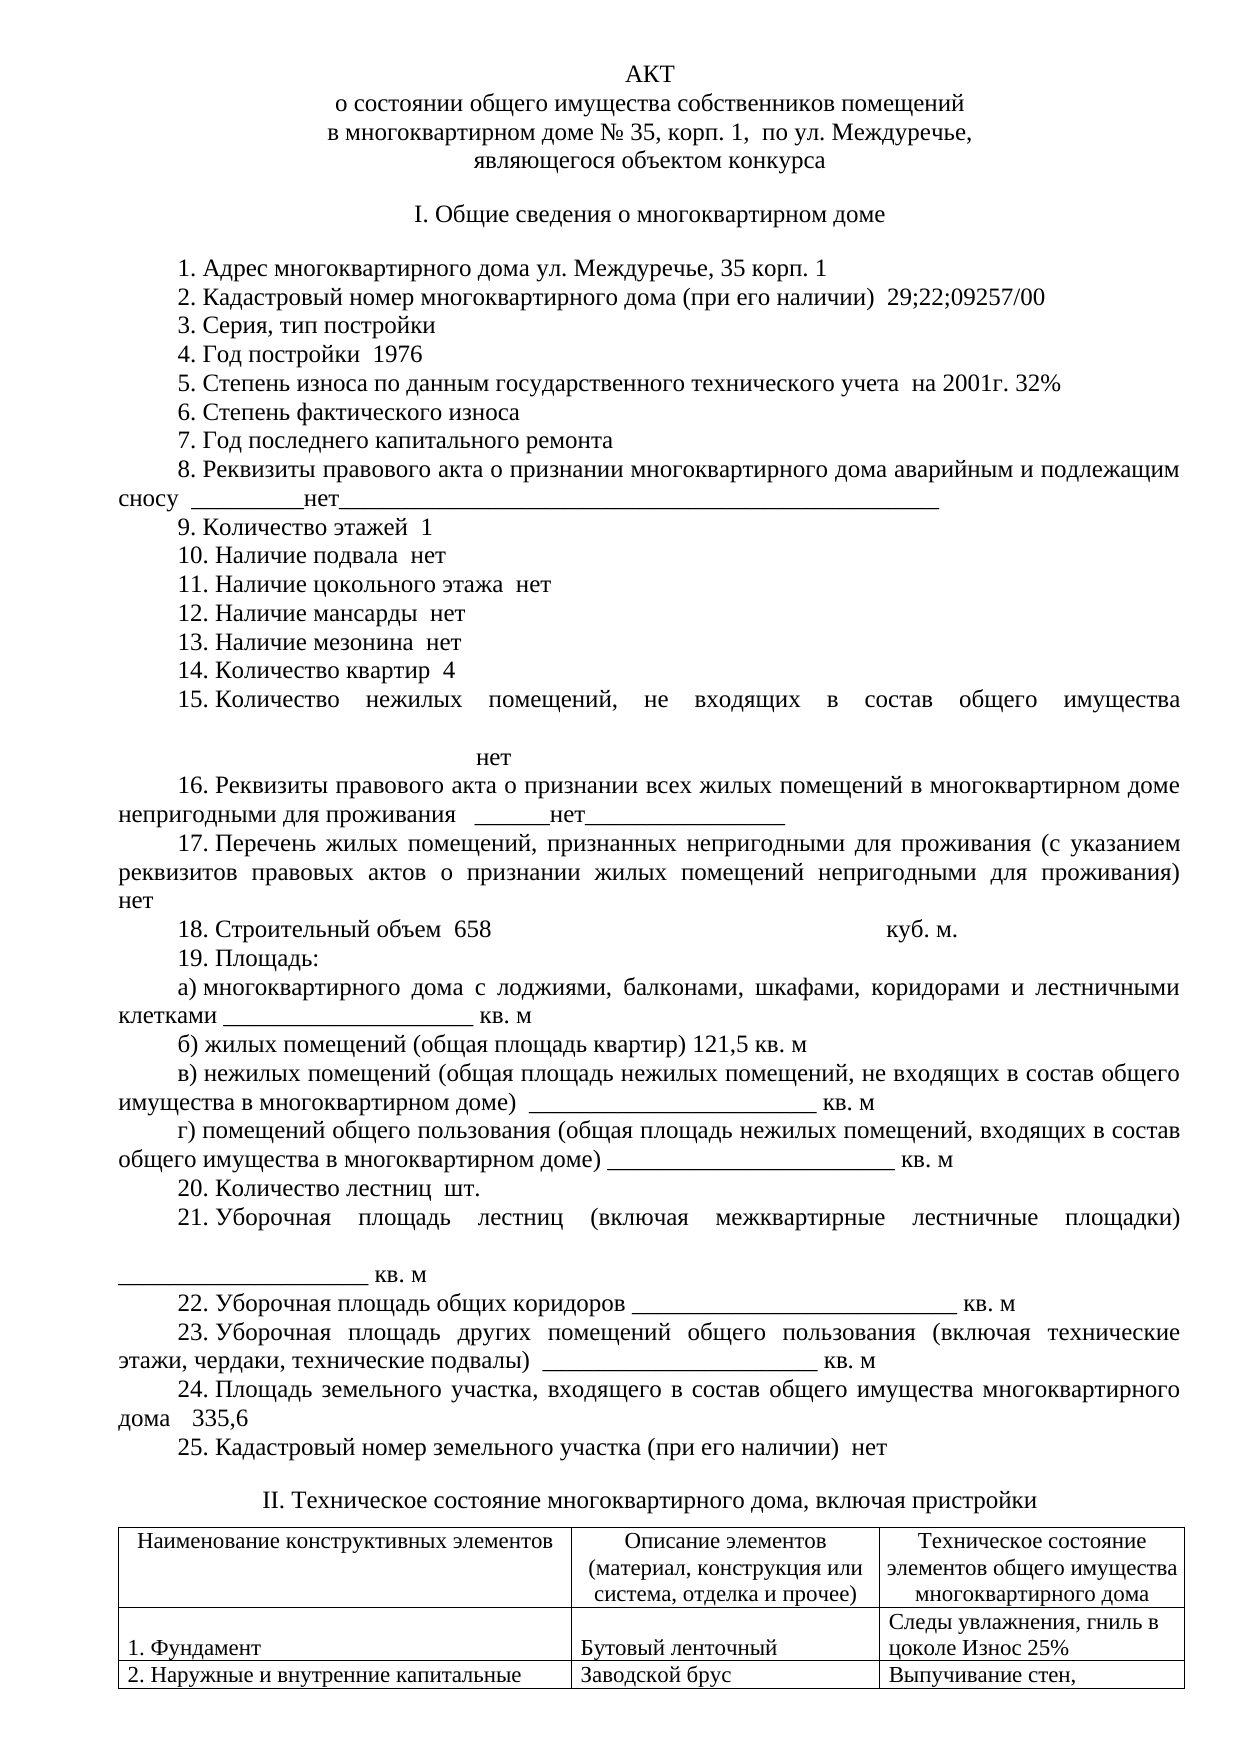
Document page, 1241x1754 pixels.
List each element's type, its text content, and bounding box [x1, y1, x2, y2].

text 18. Строительный объем 658 куб. м. [118, 914, 1181, 943]
text 2. Кадастровый номер многоквартирного дома (при его наличии) 29;22;09257/00 [118, 282, 1181, 310]
text 10. Наличие подвала нет [118, 540, 1181, 569]
text о состоянии общего имущества собственников помещений [118, 88, 1181, 117]
text 11. Наличие цокольного этажа нет [118, 569, 1181, 598]
text 15. Количество нежилых помещений, не входящих в состав общего имущества [118, 684, 1181, 742]
text а) многоквартирного дома с лоджиями, балконами, шкафами, коридорами и лестничными клетками ____________________ кв. м [118, 972, 1181, 1029]
text 8. Реквизиты правового акта о признании многоквартирного дома аварийным и подлежащим сносу _________нет________________________________________________ [118, 454, 1181, 512]
text б) жилых помещений (общая площадь квартир) 121,5 кв. м [118, 1029, 1181, 1058]
text 12. Наличие мансарды нет [118, 598, 1181, 627]
text 19. Площадь: [118, 943, 1181, 972]
text 1. Адрес многоквартирного дома ул. Междуречье, 35 корп. 1 [118, 253, 1181, 282]
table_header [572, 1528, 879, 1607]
text 14. Количество квартир 4 [118, 655, 1181, 684]
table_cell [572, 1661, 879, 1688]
text ____________________ кв. м [118, 1259, 1181, 1288]
text 22. Уборочная площадь общих коридоров __________________________ кв. м [118, 1288, 1181, 1317]
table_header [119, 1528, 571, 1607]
text 17. Перечень жилых помещений, признанных непригодными для проживания (с указанием реквизитов правовых актов о признании жилых помещений непригодными для проживания) нет [118, 828, 1181, 914]
text 21. Уборочная площадь лестниц (включая межквартирные лестничные площадки) [118, 1202, 1181, 1259]
text являющегося объектом конкурса [118, 145, 1181, 174]
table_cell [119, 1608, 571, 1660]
text нет [177, 742, 1181, 770]
text 4. Год постройки 1976 [118, 339, 1181, 368]
text 20. Количество лестниц шт. [118, 1173, 1181, 1202]
text I. Общие сведения о многоквартирном доме [118, 199, 1181, 228]
text в многоквартирном доме № 35, корп. 1, по ул. Междуречье, [118, 117, 1181, 145]
text 23. Уборочная площадь других помещений общего пользования (включая технические этажи, чердаки, технические подвалы) ______________________ кв. м [118, 1317, 1181, 1374]
text 16. Реквизиты правового акта о признании всех жилых помещений в многоквартирном доме непригодными для проживания ______нет________________ [118, 770, 1181, 828]
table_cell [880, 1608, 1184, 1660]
text 3. Серия, тип постройки [118, 310, 1181, 339]
text II. Техническое состояние многоквартирного дома, включая пристройки [118, 1485, 1181, 1514]
text 24. Площадь земельного участка, входящего в состав общего имущества многоквартирного дома 335,6 [118, 1374, 1181, 1432]
text АКТ [118, 59, 1181, 88]
text 6. Степень фактического износа [118, 397, 1181, 425]
text 13. Наличие мезонина нет [118, 627, 1181, 655]
text 5. Степень износа по данным государственного технического учета на 2001г. 32% [118, 368, 1181, 397]
text 9. Количество этажей 1 [118, 512, 1181, 540]
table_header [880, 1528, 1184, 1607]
text в) нежилых помещений (общая площадь нежилых помещений, не входящих в состав общего имущества в многоквартирном доме) _______________________ кв. м [118, 1058, 1181, 1115]
text 25. Кадастровый номер земельного участка (при его наличии) нет [118, 1432, 1181, 1460]
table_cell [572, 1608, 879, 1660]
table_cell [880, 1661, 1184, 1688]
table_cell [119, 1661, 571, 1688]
text 7. Год последнего капитального ремонта [118, 425, 1181, 454]
text г) помещений общего пользования (общая площадь нежилых помещений, входящих в состав общего имущества в многоквартирном доме) _______________________ кв. м [118, 1115, 1181, 1173]
